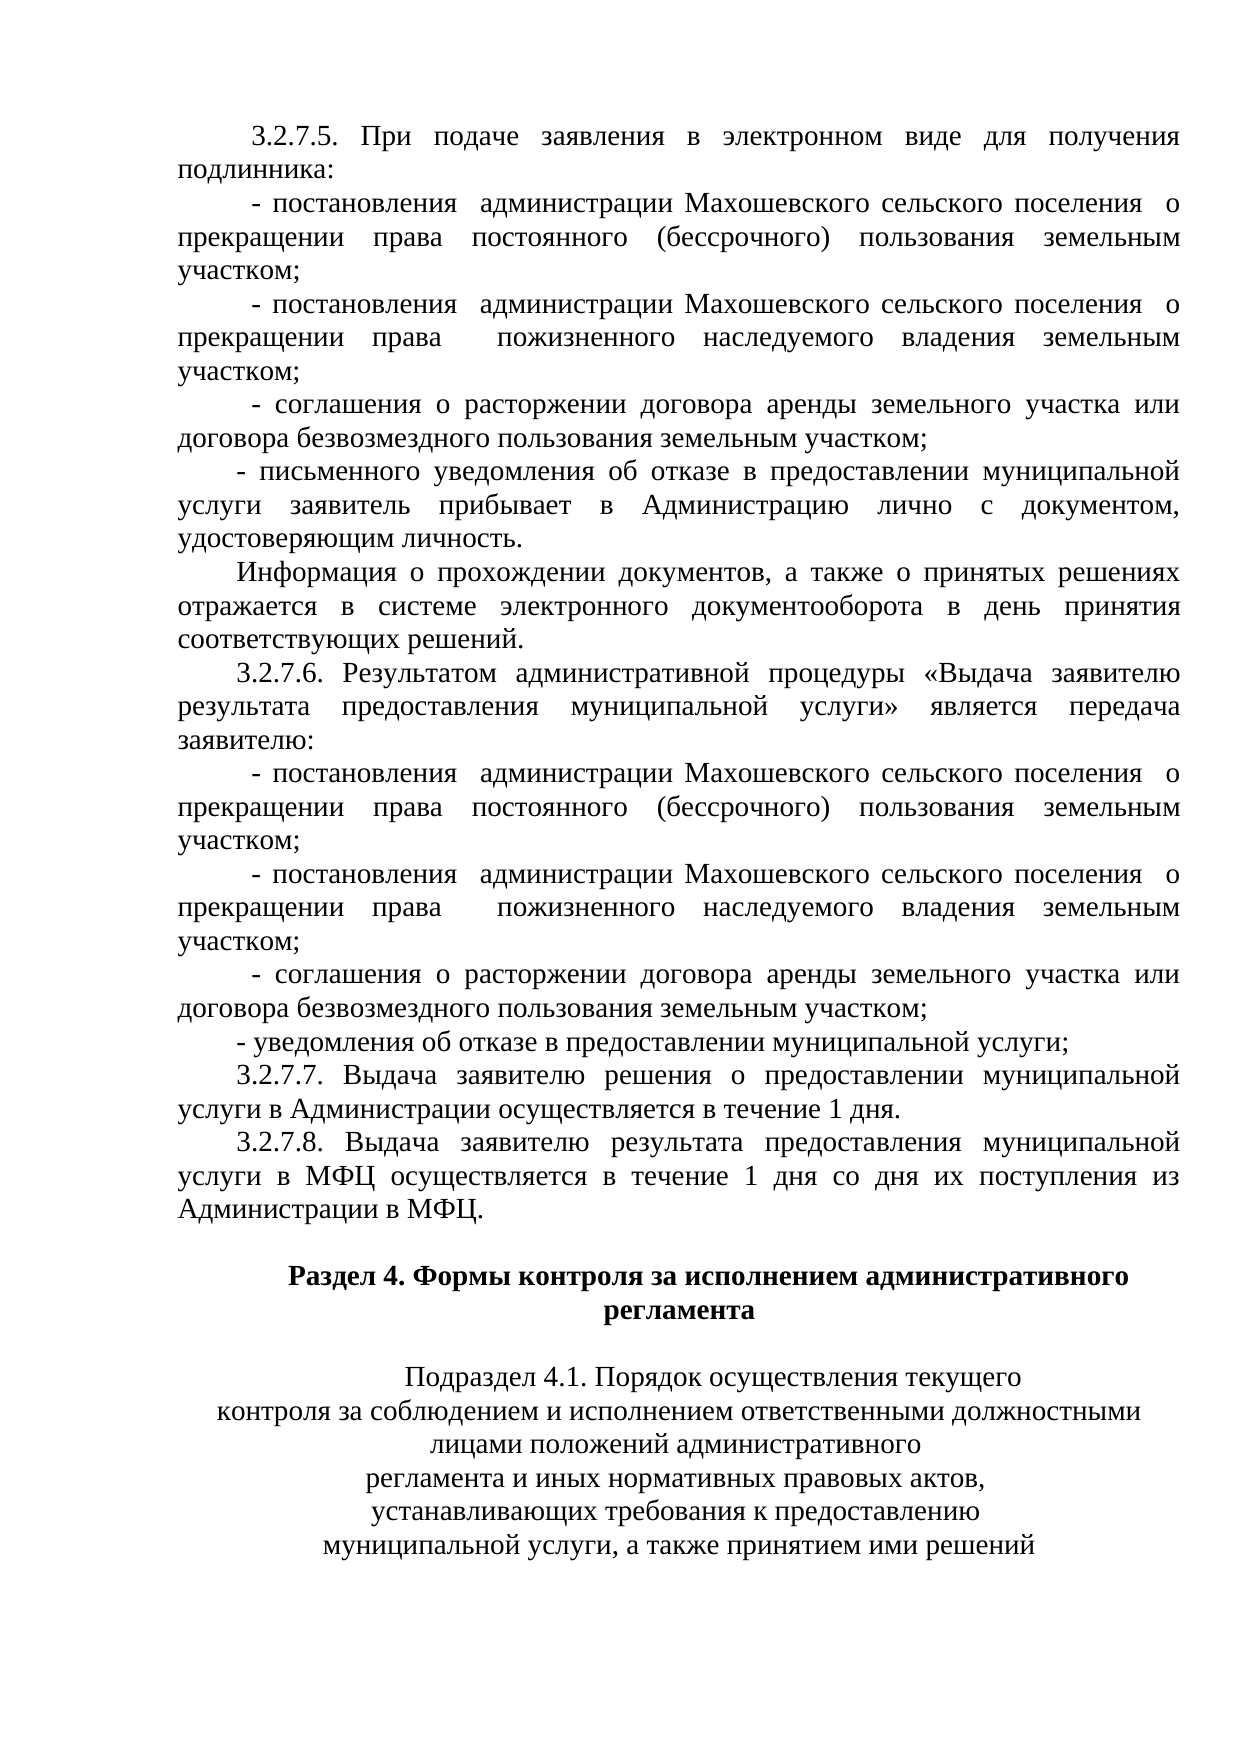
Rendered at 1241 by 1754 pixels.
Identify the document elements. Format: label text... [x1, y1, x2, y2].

text - соглашения о расторжении договора аренды земельного участка или договора безвозмездного пользования земельным участком; [177, 957, 1181, 1024]
text - постановления администрации Махошевского сельского поселения о прекращении права пожизненного наследуемого владения земельным участком; [177, 286, 1181, 386]
text - письменного уведомления об отказе в предоставлении муниципальной услуги заявитель прибывает в Администрацию лично с документом, удостоверяющим личность. [177, 453, 1181, 554]
text - постановления администрации Махошевского сельского поселения о прекращении права постоянного (бессрочного) пользования земельным участком; [177, 185, 1181, 286]
text Подраздел 4.1. Порядок осуществления текущего контроля за соблюдением и исполнением ответственными должностными лицами положений административного регламента и иных нормативных правовых актов, устанавливающих требования к предоставлению муниципальной услуги, а также принятием ими решений [177, 1359, 1181, 1560]
text - постановления администрации Махошевского сельского поселения о прекращении права пожизненного наследуемого владения земельным участком; [177, 856, 1181, 957]
text - уведомления об отказе в предоставлении муниципальной услуги; [177, 1024, 1181, 1057]
text 3.2.7.7. Выдача заявителю решения о предоставлении муниципальной услуги в Администрации осуществляется в течение 1 дня. [177, 1057, 1181, 1124]
text - постановления администрации Махошевского сельского поселения о прекращении права постоянного (бессрочного) пользования земельным участком; [177, 755, 1181, 856]
text 3.2.7.5. При подаче заявления в электронном виде для получения подлинника: [177, 118, 1181, 185]
text - соглашения о расторжении договора аренды земельного участка или договора безвозмездного пользования земельным участком; [177, 386, 1181, 453]
text 3.2.7.8. Выдача заявителю результата предоставления муниципальной услуги в МФЦ осуществляется в течение 1 дня со дня их поступления из Администрации в МФЦ. [177, 1124, 1181, 1225]
text Раздел 4. Формы контроля за исполнением административного регламента [177, 1258, 1181, 1326]
text Информация о прохождении документов, а также о принятых решениях отражается в системе электронного документооборота в день принятия соответствующих решений. [177, 554, 1181, 655]
text 3.2.7.6. Результатом административной процедуры «Выдача заявителю результата предоставления муниципальной услуги» является передача заявителю: [177, 655, 1181, 755]
